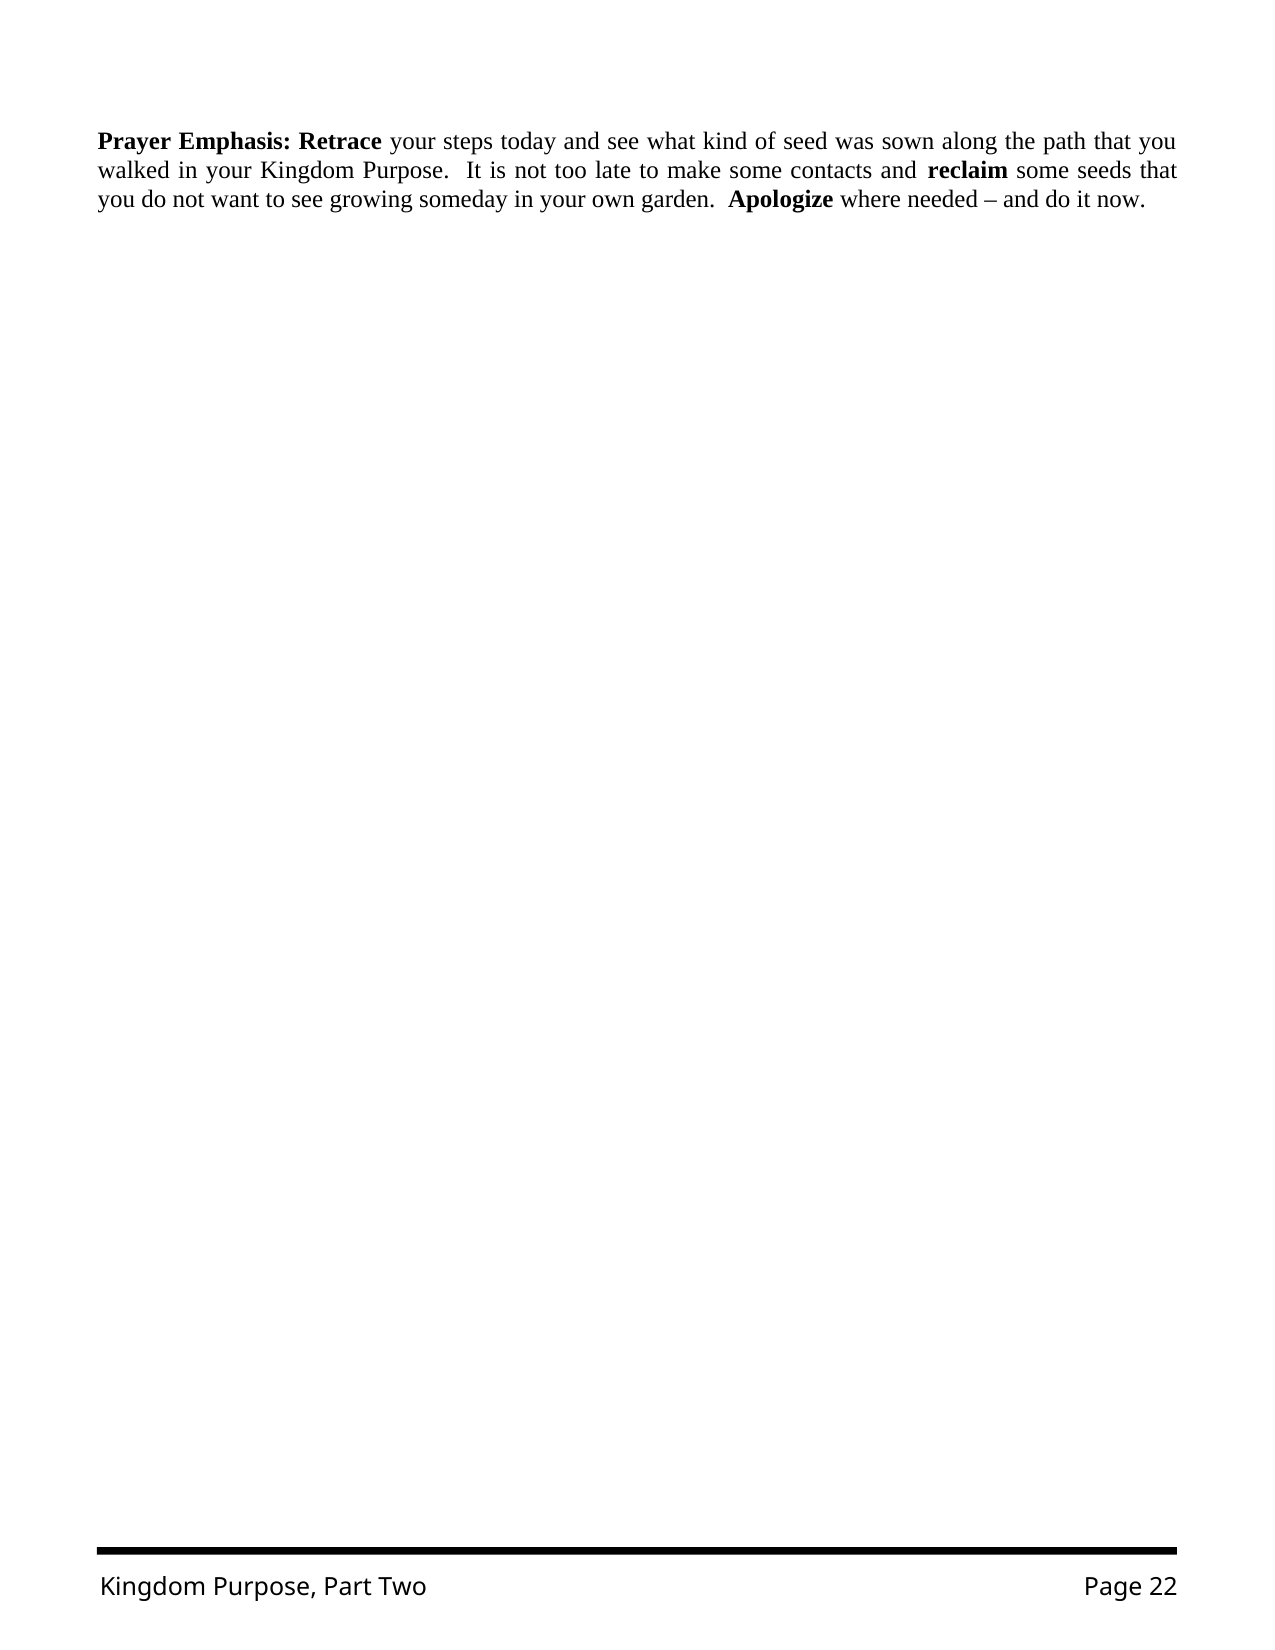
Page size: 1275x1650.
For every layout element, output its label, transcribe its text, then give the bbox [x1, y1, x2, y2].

text Prayer Emphasis: Retrace your steps today and see what kind of seed was sown along the path that you walked in your Kingdom Purpose. It is not too late to make some contacts and reclaim some seeds that you do not want to see growing someday in your own garden. Apologize where needed – and do it now. [97, 126, 1177, 212]
